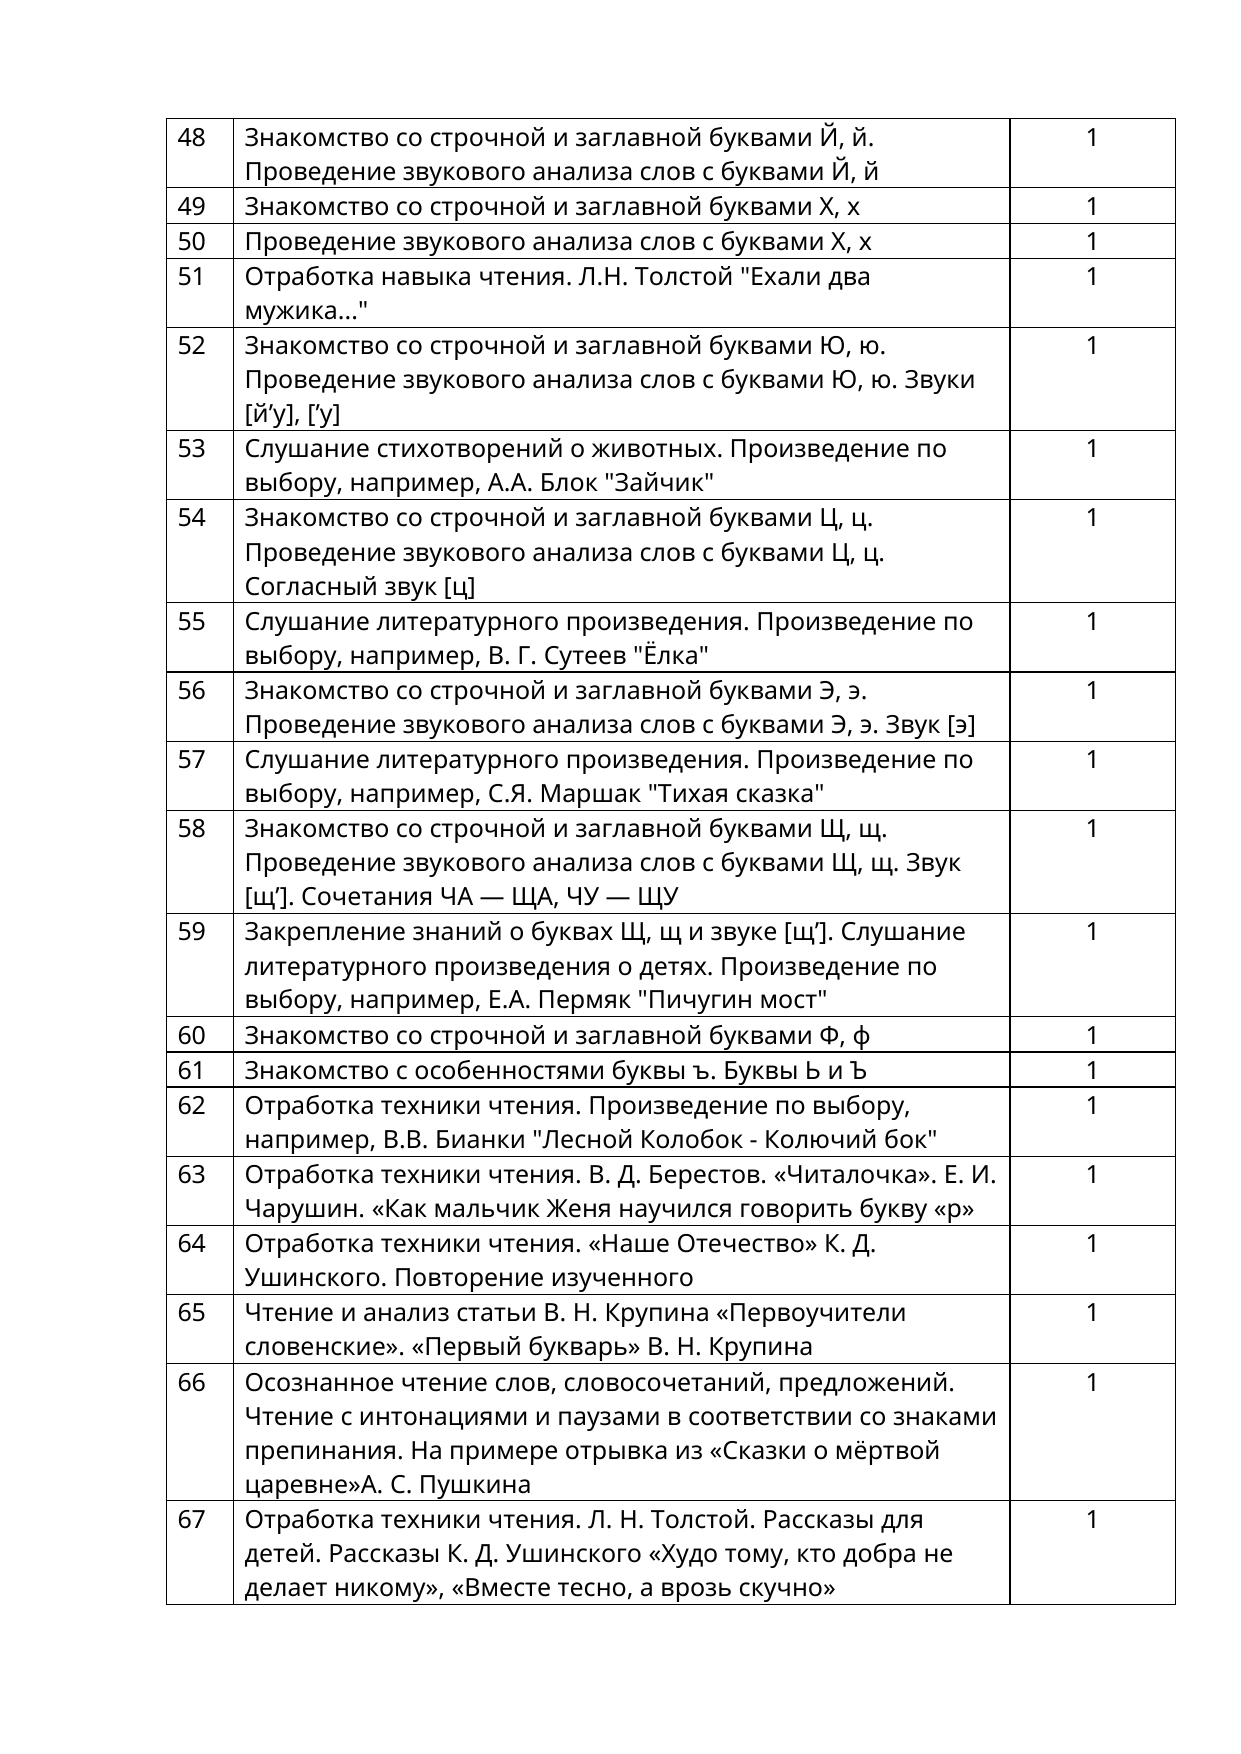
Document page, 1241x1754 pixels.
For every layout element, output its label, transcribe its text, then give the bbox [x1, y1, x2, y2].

table_cell 1 [1011, 673, 1175, 741]
table_cell Чтение и анализ статьи В. Н. Крупина «Первоучители словенские». «Первый букварь» В. Н. Крупина [234, 1295, 1009, 1363]
table_cell 1 [1011, 742, 1175, 810]
table_cell 60 [167, 1017, 233, 1051]
table_cell 1 [1011, 914, 1175, 1016]
table_cell 1 [1011, 119, 1175, 187]
table_cell 1 [1011, 188, 1175, 222]
table_cell Знакомство с особенностями буквы ъ. Буквы Ь и Ъ [234, 1053, 1009, 1086]
table_cell Слушание стихотворений о животных. Произведение по выбору, например, А.А. Блок "Зайчик" [234, 431, 1009, 499]
table_cell 51 [167, 259, 233, 327]
table_cell 64 [167, 1226, 233, 1294]
table_cell 1 [1011, 1226, 1175, 1294]
table_cell 48 [167, 119, 233, 187]
table_cell Знакомство со строчной и заглавной буквами Й, й. Проведение звукового анализа слов с буквами Й, й [234, 119, 1009, 187]
table_cell 65 [167, 1295, 233, 1363]
table_cell Знакомство со строчной и заглавной буквами Ю, ю. Проведение звукового анализа слов с буквами Ю, ю. Звуки [й’у], [’у] [234, 328, 1009, 430]
table_cell Закрепление знаний о буквах Щ, щ и звуке [щ’]. Слушание литературного произведения о детях. Произведение по выбору, например, Е.А. Пермяк "Пичугин мост" [234, 914, 1009, 1016]
table_cell 1 [1011, 1364, 1175, 1500]
table_cell 1 [1011, 1501, 1175, 1604]
table_cell Знакомство со строчной и заглавной буквами Х, х [234, 188, 1009, 222]
table_cell 1 [1011, 328, 1175, 430]
table_cell 1 [1011, 1157, 1175, 1225]
table_cell 58 [167, 811, 233, 913]
table_cell 59 [167, 914, 233, 1016]
table_cell 54 [167, 500, 233, 602]
table_cell 1 [1011, 224, 1175, 257]
table_cell 1 [1011, 603, 1175, 671]
table_cell 67 [167, 1501, 233, 1604]
table_cell 50 [167, 224, 233, 257]
table_cell 53 [167, 431, 233, 499]
table_cell Отработка техники чтения. Л. Н. Толстой. Рассказы для детей. Рассказы К. Д. Ушинского «Худо тому, кто добра не делает никому», «Вместе тесно, а врозь скучно» [234, 1501, 1009, 1604]
table_cell 1 [1011, 811, 1175, 913]
table_cell Знакомство со строчной и заглавной буквами Ф, ф [234, 1017, 1009, 1051]
table_cell 61 [167, 1053, 233, 1086]
table_cell 56 [167, 673, 233, 741]
table_cell Отработка техники чтения. Произведение по выбору, например, В.В. Бианки "Лесной Колобок - Колючий бок" [234, 1088, 1009, 1156]
table_cell 55 [167, 603, 233, 671]
table_cell Знакомство со строчной и заглавной буквами Э, э. Проведение звукового анализа слов с буквами Э, э. Звук [э] [234, 673, 1009, 741]
table_cell 1 [1011, 500, 1175, 602]
table_cell 57 [167, 742, 233, 810]
table_cell 1 [1011, 1053, 1175, 1086]
table_cell 49 [167, 188, 233, 222]
table_cell Знакомство со строчной и заглавной буквами Ц, ц. Проведение звукового анализа слов с буквами Ц, ц. Согласный звук [ц] [234, 500, 1009, 602]
table_cell Отработка навыка чтения. Л.Н. Толстой "Ехали два мужика..." [234, 259, 1009, 327]
table_cell Слушание литературного произведения. Произведение по выбору, например, С.Я. Маршак "Тихая сказка" [234, 742, 1009, 810]
table_cell Знакомство со строчной и заглавной буквами Щ, щ. Проведение звукового анализа слов с буквами Щ, щ. Звук [щ’]. Сочетания ЧА — ЩА, ЧУ — ЩУ [234, 811, 1009, 913]
table_cell Проведение звукового анализа слов с буквами Х, х [234, 224, 1009, 257]
table_cell 1 [1011, 259, 1175, 327]
table_cell Осознанное чтение слов, словосочетаний, предложений. Чтение с интонациями и паузами в соответствии со знаками препинания. На примере отрывка из «Сказки о мёртвой царевне»А. С. Пушкина [234, 1364, 1009, 1500]
table_cell 63 [167, 1157, 233, 1225]
table_cell 52 [167, 328, 233, 430]
table_cell 1 [1011, 1295, 1175, 1363]
table_cell 62 [167, 1088, 233, 1156]
table_cell Отработка техники чтения. В. Д. Берестов. «Читалочка». Е. И. Чарушин. «Как мальчик Женя научился говорить букву «р» [234, 1157, 1009, 1225]
table_cell 1 [1011, 1088, 1175, 1156]
table_cell 66 [167, 1364, 233, 1500]
table_cell Слушание литературного произведения. Произведение по выбору, например, В. Г. Сутеев "Ёлка" [234, 603, 1009, 671]
table_cell Отработка техники чтения. «Наше Отечество» К. Д. Ушинского. Повторение изученного [234, 1226, 1009, 1294]
table_cell 1 [1011, 1017, 1175, 1051]
table_cell 1 [1011, 431, 1175, 499]
